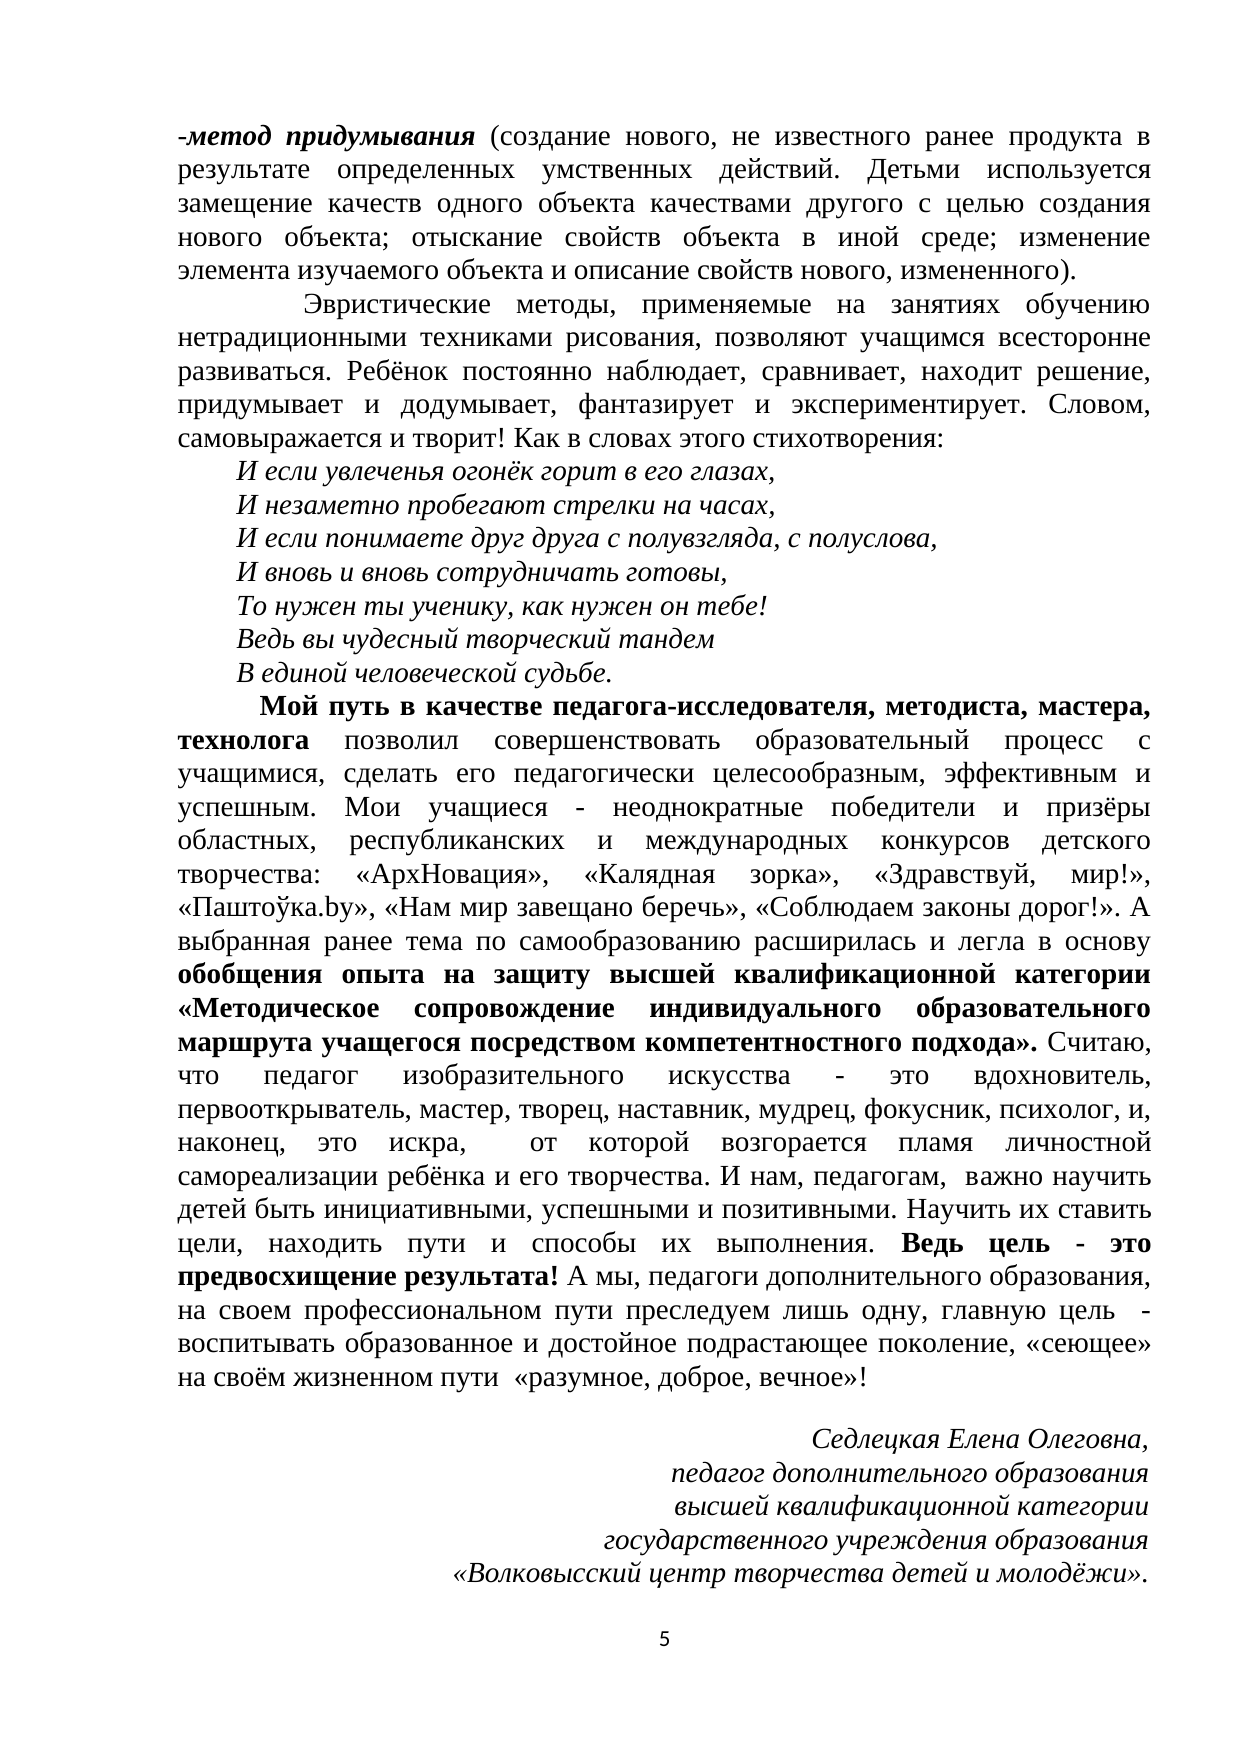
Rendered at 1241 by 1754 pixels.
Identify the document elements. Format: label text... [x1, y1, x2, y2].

text -метод придумывания (создание нового, не известного ранее продукта в результате определенных умственных действий. Детьми используется замещение качеств одного объекта качествами другого с целью создания нового объекта; отыскание свойств объекта в иной среде; изменение элемента изучаемого объекта и описание свойств нового, измененного). [177, 118, 1152, 286]
text «Волковысский центр творчества детей и молодёжи». [177, 1556, 1152, 1589]
text государственного учреждения образования [177, 1522, 1152, 1556]
text высшей квалификационной категории [177, 1488, 1152, 1522]
text И вновь и вновь сотрудничать готовы, [236, 554, 1152, 588]
text Мой путь в качестве педагога-исследователя, методиста, мастера, технолога позволил совершенствовать образовательный процесс с учащимися, сделать его педагогически целесообразным, эффективным и успешным. Мои учащиеся - неоднократные победители и призёры областных, республиканских и международных конкурсов детского творчества: «АрхНовация», «Калядная зорка», «Здравствуй, мир!», «Паштоўка.by», «Нам мир завещано беречь», «Соблюдаем законы дорог!». А выбранная ранее тема по самообразованию расширилась и легла в основу обобщения опыта на защиту высшей квалификационной категории «Методическое сопровождение индивидуального образовательного маршрута учащегося посредством компетентностного подхода». Считаю, что педагог изобразительного искусства - это вдохновитель, первооткрыватель, мастер, творец, наставник, мудрец, фокусник, психолог, и, наконец, это искра, от которой возгорается пламя личностной самореализации ребёнка и его творчества. И нам, педагогам, важно научить детей быть инициативными, успешными и позитивными. Научить их ставить цели, находить пути и способы их выполнения. Ведь цель - это предвосхищение результата! А мы, педагоги дополнительного образования, на своем профессиональном пути преследуем лишь одну, главную цель - воспитывать образованное и достойное подрастающее поколение, «сеющее» на своём жизненном пути «разумное, доброе, вечное»! [177, 688, 1152, 1393]
text И незаметно пробегают стрелки на часах, [236, 487, 1152, 521]
text Седлецкая Елена Олеговна, [177, 1421, 1152, 1455]
text И если понимаете друг друга с полувзгляда, с полуслова, [236, 521, 1152, 554]
text И если увлеченья огонёк горит в его глазах, [236, 453, 1152, 487]
text Эвристические методы, применяемые на занятиях обучению нетрадиционными техниками рисования, позволяют учащимся всесторонне развиваться. Ребёнок постоянно наблюдает, сравнивает, находит решение, придумывает и додумывает, фантазирует и экспериментирует. Словом, самовыражается и творит! Как в словах этого стихотворения: [177, 286, 1152, 453]
text В единой человеческой судьбе. [236, 655, 1152, 688]
text То нужен ты ученику, как нужен он тебе! [236, 588, 1152, 621]
text педагог дополнительного образования [177, 1455, 1152, 1488]
text Ведь вы чудесный творческий тандем [236, 621, 1152, 655]
